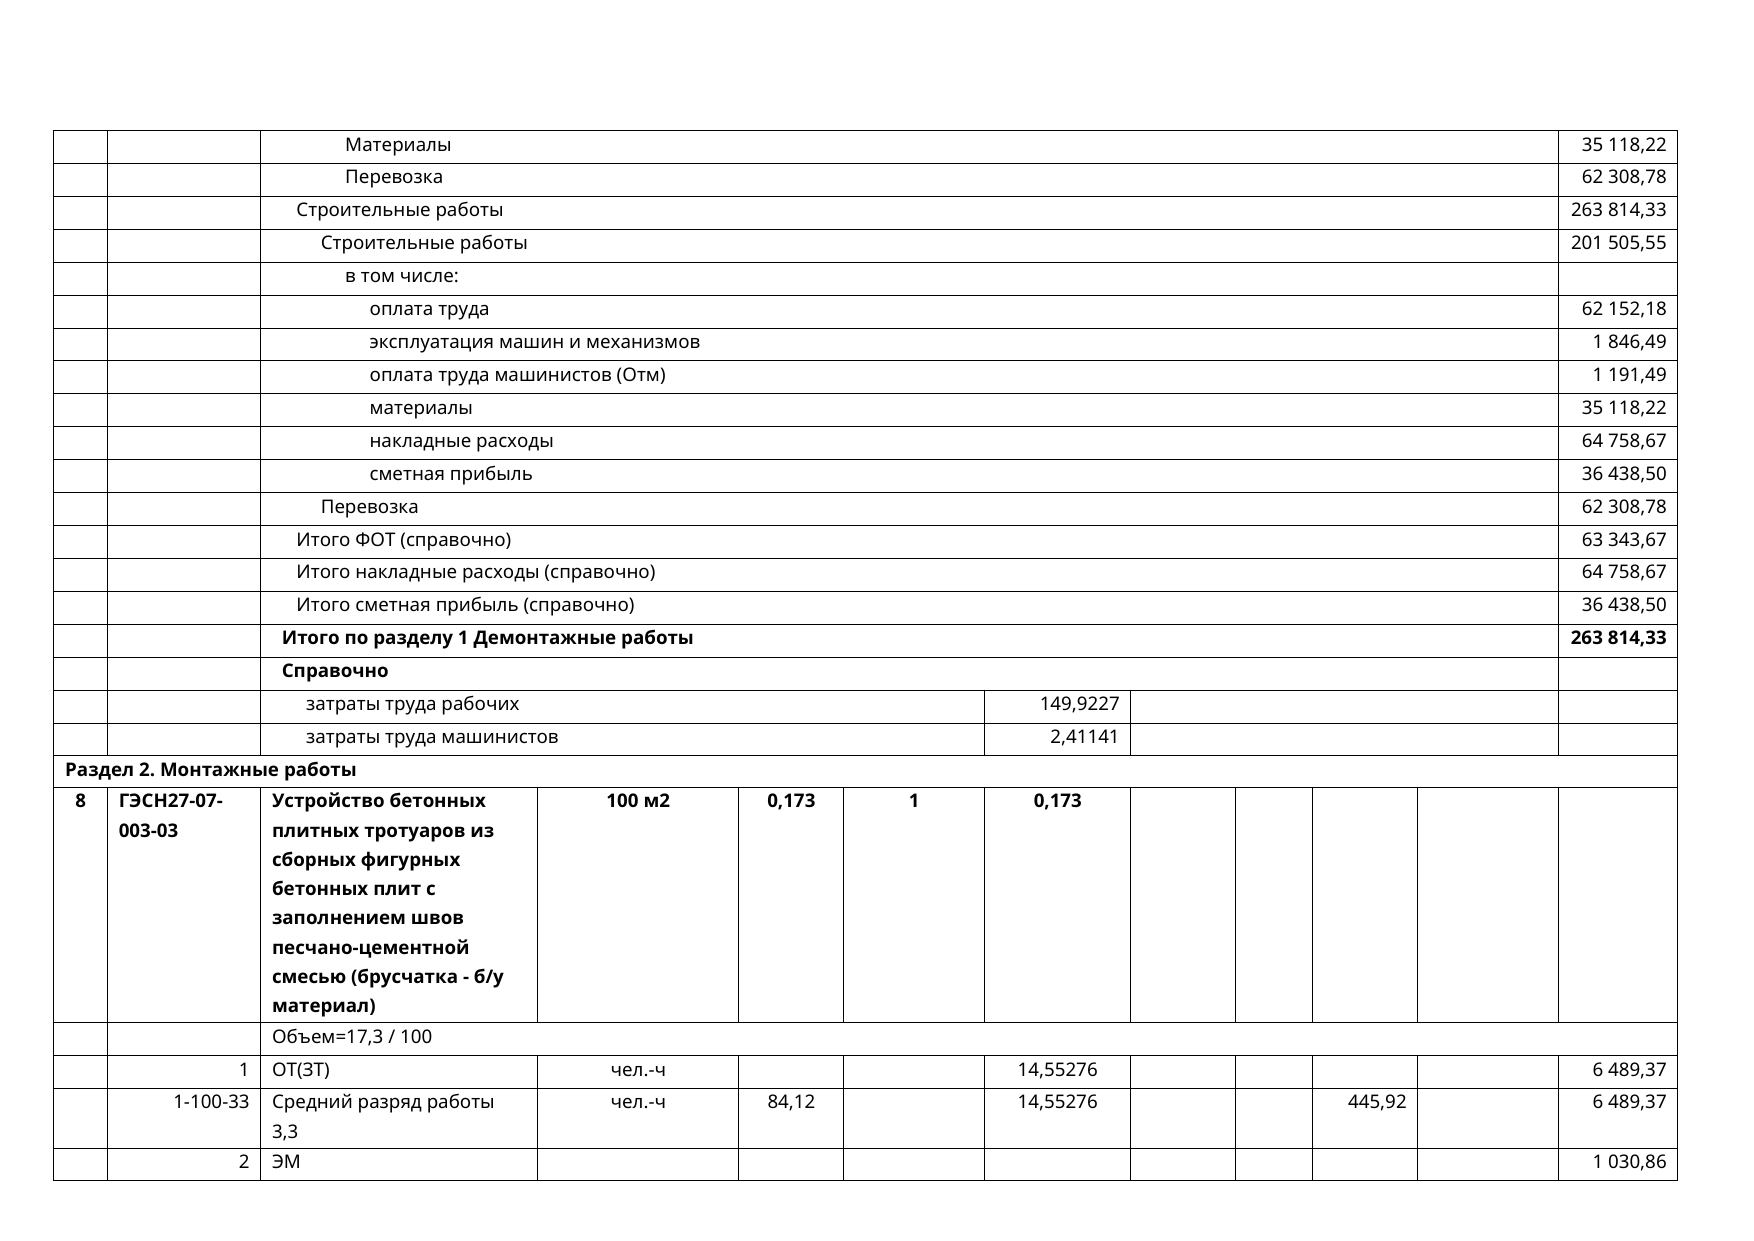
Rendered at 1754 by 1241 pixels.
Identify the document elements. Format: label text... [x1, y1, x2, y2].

table_cell [1236, 1089, 1312, 1147]
table_cell [1313, 788, 1417, 1022]
table_cell Раздел 2. Монтажные работы [54, 756, 1677, 787]
table_cell материалы [261, 394, 1558, 426]
table_cell [54, 724, 107, 755]
table_cell 62 308,78 [1559, 493, 1677, 525]
table_cell 36 438,50 [1559, 460, 1677, 492]
table_cell 8 [54, 788, 107, 1022]
table_cell [54, 197, 107, 229]
table_cell [54, 361, 107, 393]
table_cell [54, 329, 107, 360]
table_cell [54, 559, 107, 591]
table_cell [54, 691, 107, 722]
table_cell 62 152,18 [1559, 296, 1677, 327]
table_cell 1-100-33 [108, 1089, 260, 1147]
table_cell 35 118,22 [1559, 131, 1677, 163]
table_cell 149,9227 [985, 691, 1130, 722]
table_cell чел.-ч [538, 1056, 738, 1088]
table_cell [1131, 1149, 1235, 1180]
table_cell 62 308,78 [1559, 164, 1677, 196]
table_cell ГЭСН27-07-003-03 [108, 788, 260, 1022]
table_cell 263 814,33 [1559, 625, 1677, 657]
table_cell [108, 197, 260, 229]
table_cell [1131, 1089, 1235, 1147]
table_cell [1236, 1149, 1312, 1180]
table_cell [108, 394, 260, 426]
table_cell ЭМ [261, 1149, 537, 1180]
table_cell 14,55276 [985, 1089, 1130, 1147]
table_cell [1418, 1149, 1558, 1180]
table_cell [1131, 788, 1235, 1022]
table_cell [54, 230, 107, 262]
table_cell 445,92 [1313, 1089, 1417, 1147]
table_cell [1559, 788, 1677, 1022]
table_cell затраты труда рабочих [261, 691, 984, 722]
table_cell 201 505,55 [1559, 230, 1677, 262]
table_cell [108, 658, 260, 689]
table_cell [54, 658, 107, 689]
table_cell Итого сметная прибыль (справочно) [261, 592, 1558, 624]
table_cell [1559, 691, 1677, 722]
table_cell в том числе: [261, 263, 1558, 294]
table_cell [1559, 658, 1677, 689]
table_cell [1313, 1149, 1417, 1180]
table_cell [1418, 788, 1558, 1022]
table_cell 35 118,22 [1559, 394, 1677, 426]
table_cell [844, 1149, 984, 1180]
table_cell ОТ(ЗТ) [261, 1056, 537, 1088]
table_cell [1236, 788, 1312, 1022]
table_cell накладные расходы [261, 427, 1558, 459]
table_cell [1418, 1056, 1558, 1088]
table_cell Перевозка [261, 164, 1558, 196]
table_cell 1 846,49 [1559, 329, 1677, 360]
table_cell Строительные работы [261, 230, 1558, 262]
table_cell [108, 263, 260, 294]
table_cell Итого накладные расходы (справочно) [261, 559, 1558, 591]
table_cell сметная прибыль [261, 460, 1558, 492]
table_cell [54, 526, 107, 558]
table_cell [1131, 724, 1558, 755]
table_cell [739, 1149, 843, 1180]
table_cell Материалы [261, 131, 1558, 163]
table_cell [739, 1056, 843, 1088]
table_cell [108, 592, 260, 624]
table_cell [108, 724, 260, 755]
table_cell [108, 329, 260, 360]
table_cell 6 489,37 [1559, 1089, 1677, 1147]
table_cell 6 489,37 [1559, 1056, 1677, 1088]
table_cell [844, 1089, 984, 1147]
table_cell Устройство бетонных плитных тротуаров из сборных фигурных бетонных плит с заполнением швов песчано-цементной смесью (брусчатка - б/у материал) [261, 788, 537, 1022]
table_cell [54, 263, 107, 294]
table_cell Объем=17,3 / 100 [261, 1023, 1677, 1055]
table_cell [54, 164, 107, 196]
table_cell 14,55276 [985, 1056, 1130, 1088]
table_cell 63 343,67 [1559, 526, 1677, 558]
table_cell [54, 1023, 107, 1055]
table_cell [54, 493, 107, 525]
table_cell 36 438,50 [1559, 592, 1677, 624]
table_cell [108, 691, 260, 722]
table_cell 1 [844, 788, 984, 1022]
table_cell затраты труда машинистов [261, 724, 984, 755]
table_cell [54, 625, 107, 657]
table_cell [108, 427, 260, 459]
table_cell Итого ФОТ (справочно) [261, 526, 1558, 558]
table_cell 1 030,86 [1559, 1149, 1677, 1180]
table_cell [538, 1149, 738, 1180]
table_cell 0,173 [739, 788, 843, 1022]
table_cell [108, 1023, 260, 1055]
table_cell [108, 493, 260, 525]
table_cell [1236, 1056, 1312, 1088]
table_cell Перевозка [261, 493, 1558, 525]
table_cell 2,41141 [985, 724, 1130, 755]
table_cell [1313, 1056, 1417, 1088]
table_cell [54, 296, 107, 327]
table_cell 263 814,33 [1559, 197, 1677, 229]
table_cell эксплуатация машин и механизмов [261, 329, 1558, 360]
table_cell 64 758,67 [1559, 559, 1677, 591]
table_cell 100 м2 [538, 788, 738, 1022]
table_cell оплата труда [261, 296, 1558, 327]
table_cell 1 [108, 1056, 260, 1088]
table_cell [108, 230, 260, 262]
table_cell [1559, 724, 1677, 755]
table_cell 2 [108, 1149, 260, 1180]
table_cell Средний разряд работы 3,3 [261, 1089, 537, 1147]
table_cell [54, 394, 107, 426]
table_cell [54, 1089, 107, 1147]
table_cell [1418, 1089, 1558, 1147]
table_cell [54, 427, 107, 459]
table_cell [108, 296, 260, 327]
table_cell [108, 131, 260, 163]
table_cell [1131, 1056, 1235, 1088]
table_cell [1131, 691, 1558, 722]
table_cell Итого по разделу 1 Демонтажные работы [261, 625, 1558, 657]
table_cell [108, 361, 260, 393]
table_cell Строительные работы [261, 197, 1558, 229]
table_cell 0,173 [985, 788, 1130, 1022]
table_cell 84,12 [739, 1089, 843, 1147]
table_cell [108, 526, 260, 558]
table_cell [54, 592, 107, 624]
table_cell 1 191,49 [1559, 361, 1677, 393]
table_cell [54, 1056, 107, 1088]
table_cell [54, 1149, 107, 1180]
table_cell [108, 559, 260, 591]
table_cell [54, 131, 107, 163]
table_cell [108, 625, 260, 657]
table_cell [54, 460, 107, 492]
table_cell 64 758,67 [1559, 427, 1677, 459]
table_cell Справочно [261, 658, 1558, 689]
table_cell [1559, 263, 1677, 294]
table_cell [108, 164, 260, 196]
table_cell чел.-ч [538, 1089, 738, 1147]
table_cell оплата труда машинистов (Отм) [261, 361, 1558, 393]
table_cell [844, 1056, 984, 1088]
table_cell [108, 460, 260, 492]
table_cell [985, 1149, 1130, 1180]
